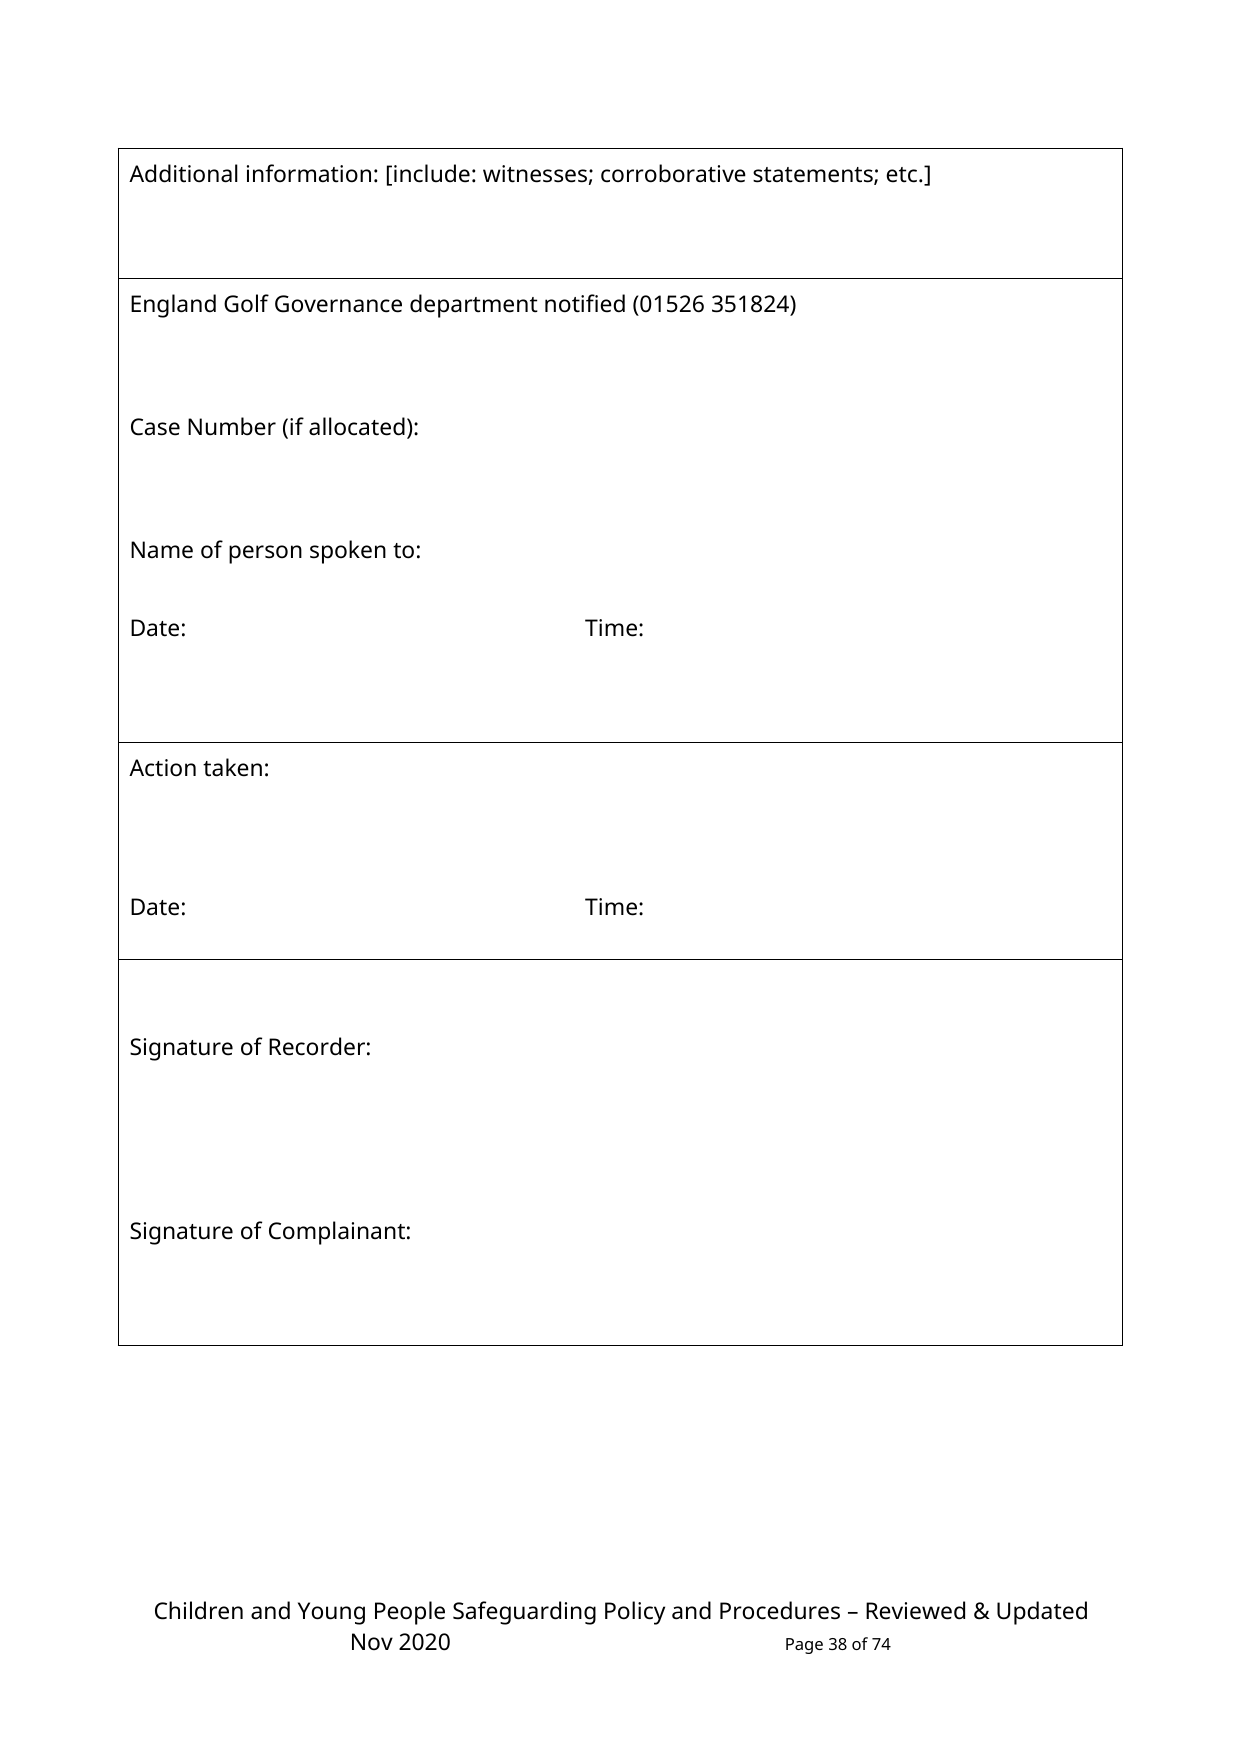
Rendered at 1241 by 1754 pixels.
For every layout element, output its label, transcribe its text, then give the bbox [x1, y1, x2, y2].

table_cell Date: Time: [119, 603, 1122, 742]
table_cell Action taken: [119, 743, 1122, 882]
table_cell Signature of Recorder: Signature of Complainant: [119, 960, 1122, 1345]
table_cell England Golf Governance department notified (01526 351824) Case Number (if allocated): Name of person spoken to: [119, 279, 1122, 603]
table_cell Date: Time: [119, 882, 1122, 959]
table_cell Additional information: [include: witnesses; corroborative statements; etc.] [119, 149, 1122, 278]
